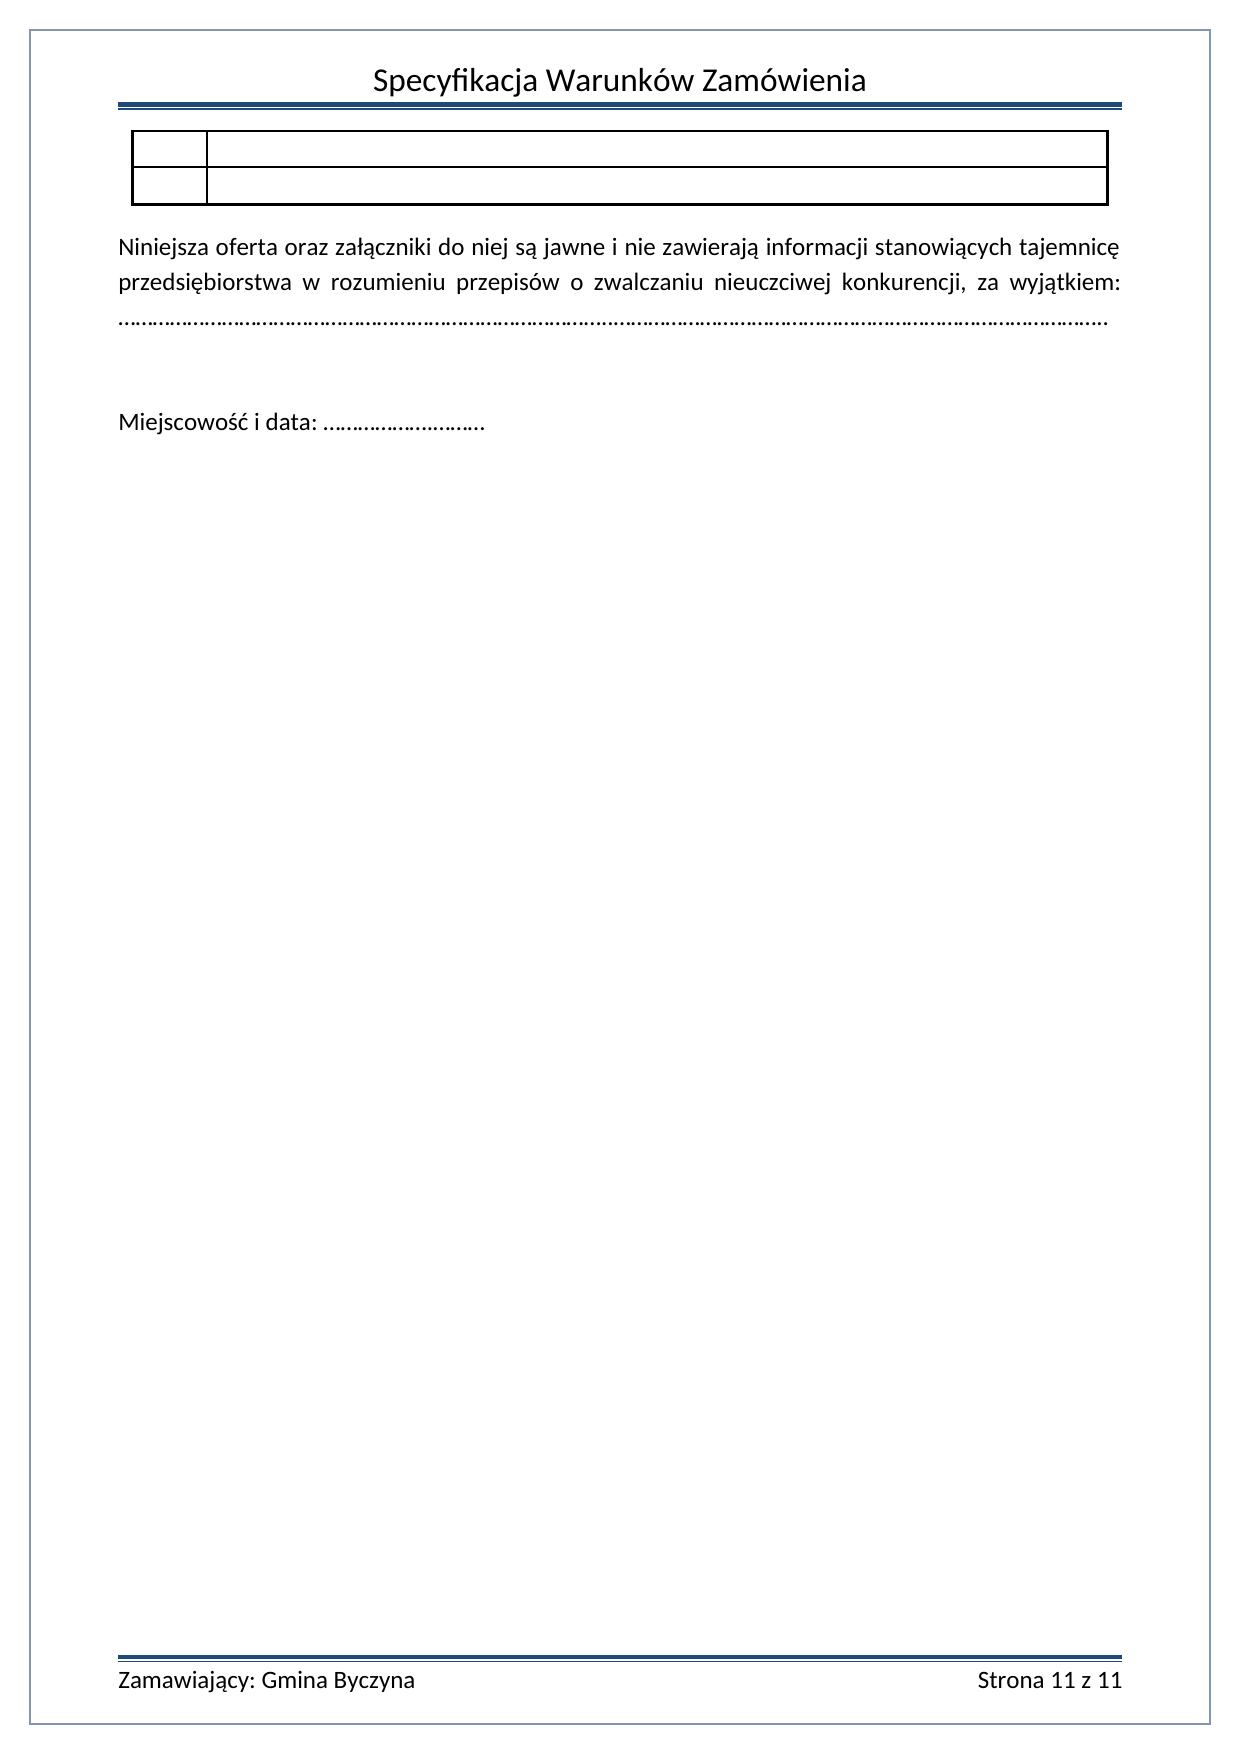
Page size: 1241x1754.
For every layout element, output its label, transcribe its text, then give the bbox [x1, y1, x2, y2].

table_cell [134, 168, 206, 203]
text Miejscowość i data: ……………….……… [118, 406, 1122, 436]
table_cell [208, 168, 1106, 203]
table_cell [134, 132, 206, 166]
table_cell [208, 132, 1106, 166]
text Niniejsza oferta oraz załączniki do niej są jawne i nie zawierają informacji stanowiących tajemnicę przedsiębiorstwa w rozumieniu przepisów o zwalczaniu nieuczciwej konkurencji, za wyjątkiem: …………………………………………………………………………..………………………………………………………………………….. [118, 231, 1122, 331]
